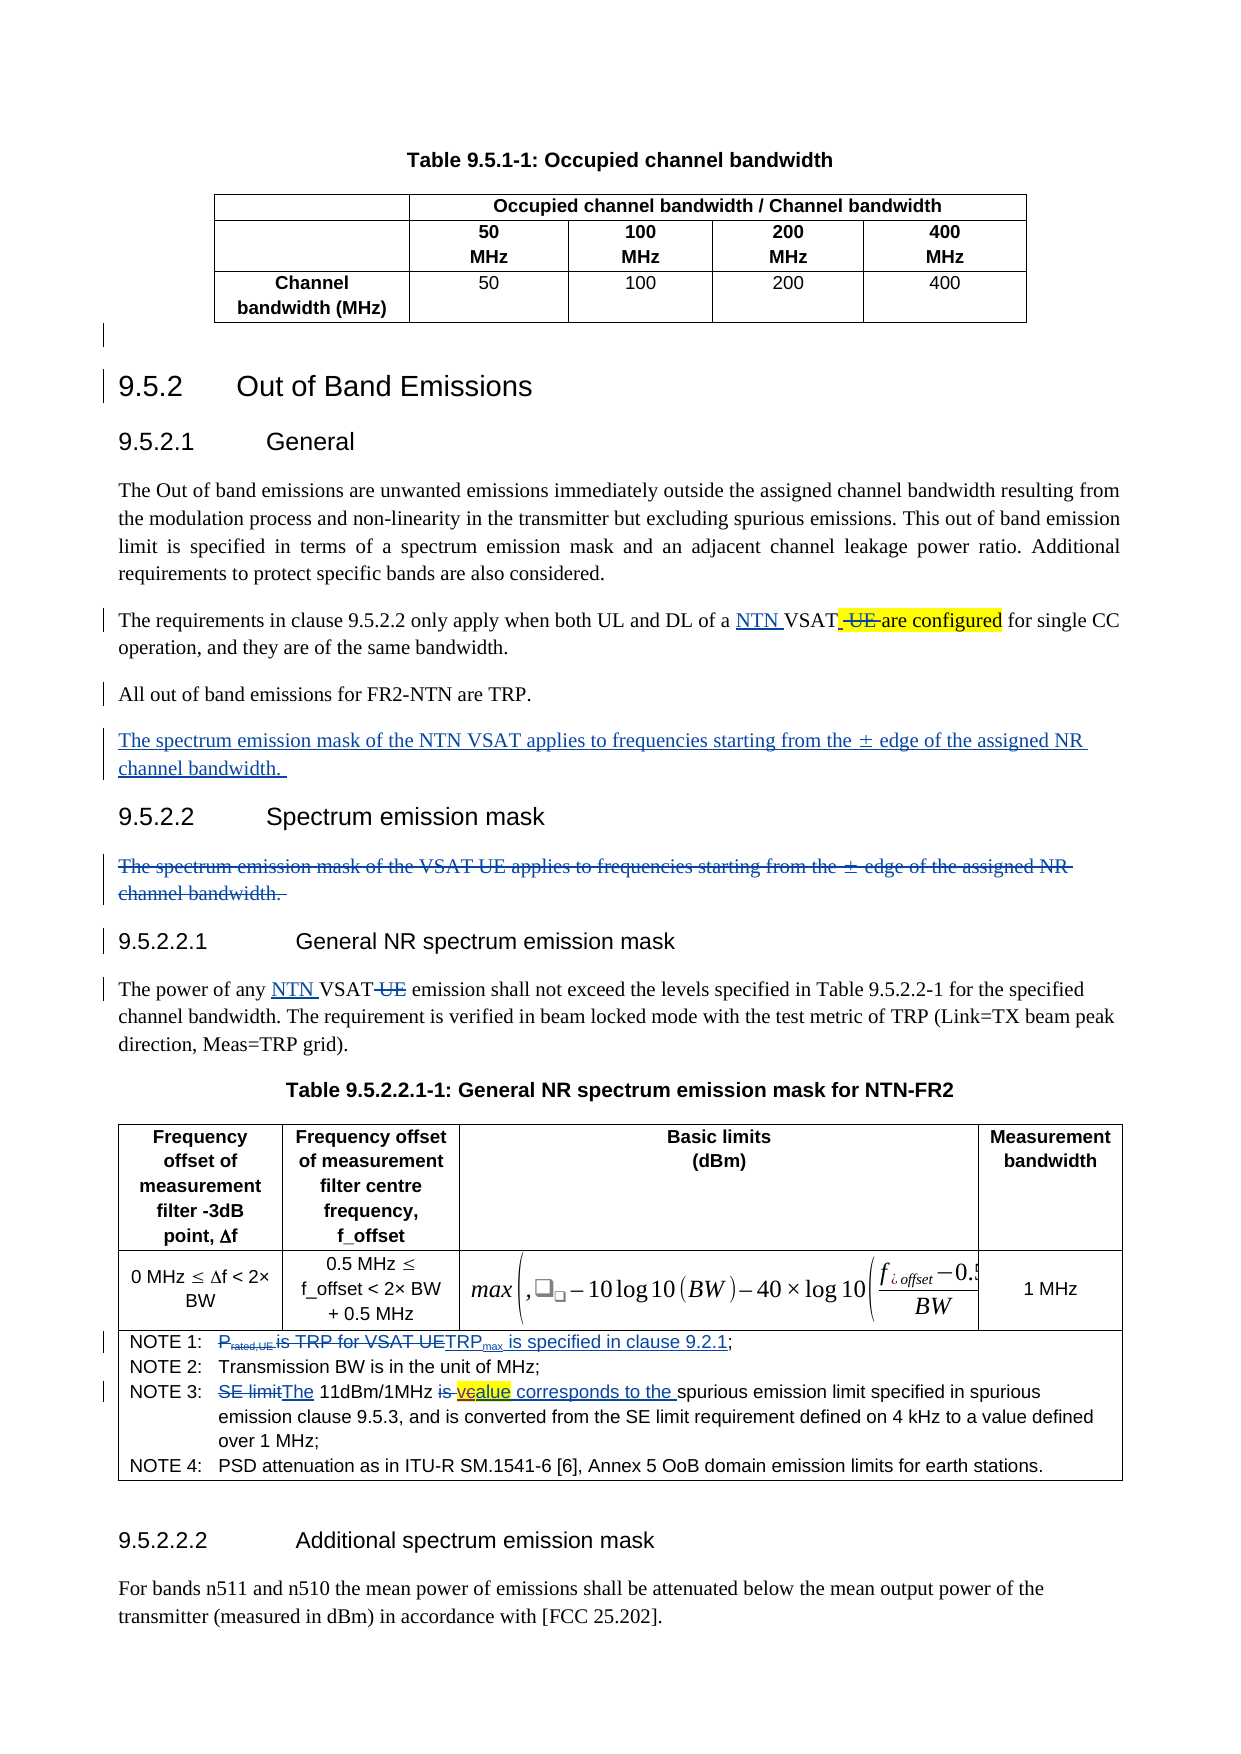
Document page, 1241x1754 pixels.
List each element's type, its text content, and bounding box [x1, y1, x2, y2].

table_cell 400 [864, 272, 1026, 322]
text All out of band emissions for FR2-NTN are TRP. [118, 682, 1122, 706]
text For bands n511 and n510 the mean power of emissions shall be attenuated below the mean output power of the transmitter (measured in dBm) in accordance with [FCC 25.202]. [118, 1576, 1122, 1628]
table_header Measurement bandwidth [979, 1125, 1122, 1249]
subtitle 9.5.2 Out of Band Emissions [118, 369, 1122, 403]
table_cell NOTE 1: ; NOTE 2: Transmission BW is in the unit of MHz; NOTE 3: 11dBm/1MHz spurious emission limit specified in spurious emission clause 9.5.3, and is converted from the SE limit requirement defined on 4 kHz to a value defined over 1 MHz; NOTE 4: PSD attenuation as in ITU-R SM.1541-6 [6], Annex 5 OoB domain emission limits for earth stations. [119, 1331, 1122, 1480]
subtitle 9.5.2.2.1 General NR spectrum emission mask [118, 928, 1122, 954]
table_cell 0.5 MHz f_offset < 2× BW + 0.5 MHz [283, 1251, 459, 1330]
table_cell [460, 1251, 978, 1330]
subtitle 9.5.2.2.2 Additional spectrum emission mask [118, 1527, 1122, 1554]
table_cell 1 MHz [979, 1251, 1122, 1330]
subtitle 9.5.2.1 General [118, 427, 1122, 455]
table_cell 200 [713, 272, 863, 322]
text Table 9.5.1-1: Occupied channel bandwidth [118, 148, 1122, 172]
table_header Frequency offset of measurement filter centre frequency, f_offset [283, 1125, 459, 1249]
table_cell 100 [569, 272, 712, 322]
text The Out of band emissions are unwanted emissions immediately outside the assigned channel bandwidth resulting from the modulation process and non-linearity in the transmitter but excluding spurious emissions. This out of band emission limit is specified in terms of a spectrum emission mask and an adjacent channel leakage power ratio. Additional requirements to protect specific bands are also considered. [118, 478, 1122, 585]
subtitle 9.5.2.2 Spectrum emission mask [118, 802, 1122, 831]
table_cell 0 MHz f < 2× BW [119, 1251, 282, 1330]
text The power of any VSAT emission shall not exceed the levels specified in Table 9.5.2.2-1 for the specified channel bandwidth. The requirement is verified in beam locked mode with the test metric of TRP (Link=TX beam peak direction, Meas=TRP grid). [118, 977, 1122, 1056]
text The requirements in clause 9.5.2.2 only apply when both UL and DL of a VSATare configured for single CC operation, and they are of the same bandwidth. [118, 608, 1122, 659]
table_cell 400 MHz [864, 221, 1026, 271]
table_cell 100 MHz [569, 221, 712, 271]
table_cell Channel bandwidth (MHz) [215, 272, 409, 322]
table_cell 200 MHz [713, 221, 863, 271]
table_header Frequency offset of measurement filter -3dB point, f [119, 1125, 282, 1249]
table_cell [215, 221, 409, 271]
text Table 9.5.2.2.1-1: General NR spectrum emission mask for NTN-FR2 [118, 1078, 1122, 1102]
table_cell 50 [410, 272, 568, 322]
table_cell 50 MHz [410, 221, 568, 271]
table_header Occupied channel bandwidth / Channel bandwidth [410, 195, 1026, 220]
table_header Basic limits (dBm) [460, 1125, 978, 1249]
table_header [215, 195, 409, 220]
